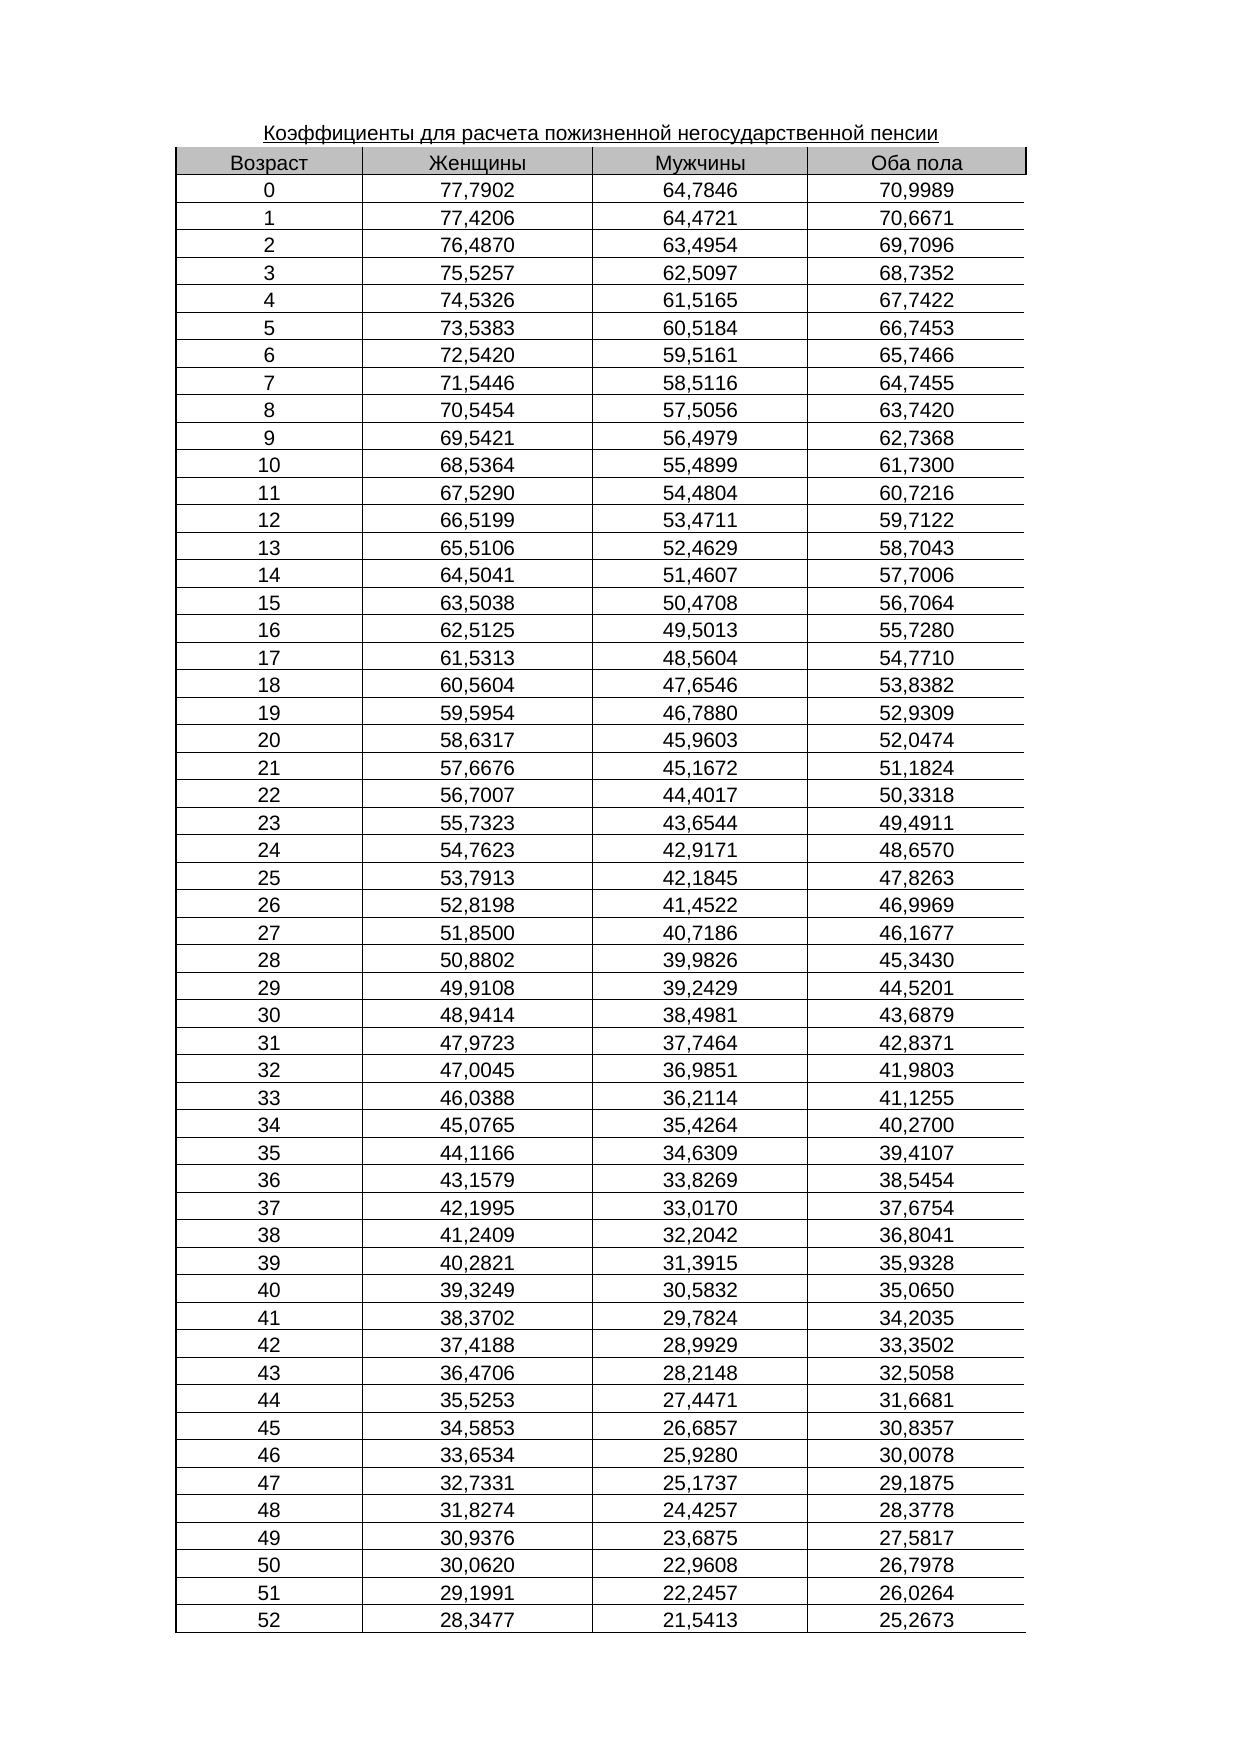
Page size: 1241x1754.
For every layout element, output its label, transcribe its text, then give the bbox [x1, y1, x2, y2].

table_cell 13 [177, 533, 362, 559]
table_cell 3 [177, 258, 362, 284]
table_cell 36,9851 [593, 1055, 807, 1082]
table_cell 28,3477 [363, 1605, 592, 1632]
table_cell 30,9376 [363, 1523, 592, 1549]
table_cell 61,7300 [808, 449, 1026, 477]
table_cell 53,4711 [593, 505, 807, 532]
table_cell 57,7006 [808, 559, 1026, 587]
table_cell 46 [177, 1440, 362, 1467]
table_cell 40,2700 [808, 1109, 1026, 1137]
table_cell 38,3702 [363, 1303, 592, 1329]
table_cell 49,5013 [593, 615, 807, 642]
table_cell 32 [177, 1055, 362, 1082]
table_cell 38,4981 [593, 1000, 807, 1027]
table_cell 75,5257 [363, 258, 592, 284]
table_cell 21 [177, 753, 362, 779]
table_cell 26,7978 [808, 1549, 1026, 1577]
table_cell 23 [177, 808, 362, 834]
table_cell 68,7352 [808, 257, 1026, 284]
table_cell 35 [177, 1138, 362, 1164]
table_cell 48 [177, 1495, 362, 1522]
table_cell 25,1737 [593, 1468, 807, 1494]
table_cell 38,5454 [808, 1164, 1026, 1192]
table_cell 39,4107 [808, 1137, 1026, 1164]
table_cell 63,7420 [808, 394, 1026, 422]
table_cell 44,1166 [363, 1138, 592, 1164]
table_cell 33,6534 [363, 1440, 592, 1467]
table_cell 12 [177, 505, 362, 532]
table_cell 27,5817 [808, 1522, 1026, 1549]
table_cell 51 [177, 1578, 362, 1604]
table_cell 46,9969 [808, 889, 1026, 917]
table_cell 56,4979 [593, 423, 807, 449]
table_cell 37,7464 [593, 1028, 807, 1054]
table_cell 73,5383 [363, 313, 592, 339]
table_cell 56,7064 [808, 587, 1026, 614]
table_cell 55,7323 [363, 808, 592, 834]
table_cell 59,5161 [593, 340, 807, 367]
table_cell 14 [177, 560, 362, 587]
table_cell 58,5116 [593, 368, 807, 394]
table_cell 44,5201 [808, 972, 1026, 999]
table_cell 47,9723 [363, 1028, 592, 1054]
table_cell 35,0650 [808, 1274, 1026, 1302]
table_cell 48,9414 [363, 1000, 592, 1027]
table_cell 30,0078 [808, 1439, 1026, 1467]
table_cell 62,7368 [808, 422, 1026, 449]
table_cell 30,0620 [363, 1550, 592, 1577]
table_cell 44 [177, 1385, 362, 1412]
table_cell 53,7913 [363, 863, 592, 889]
table_cell 24 [177, 835, 362, 862]
table_cell 51,8500 [363, 918, 592, 944]
table_cell 30 [177, 1000, 362, 1027]
table_cell 50,3318 [808, 779, 1026, 807]
table_cell 25,2673 [808, 1604, 1026, 1632]
table_cell 34,5853 [363, 1413, 592, 1439]
table_cell 22,2457 [593, 1578, 807, 1604]
table_cell 16 [177, 615, 362, 642]
table_cell 44,4017 [593, 780, 807, 807]
table_cell 62,5097 [593, 258, 807, 284]
table_cell 32,5058 [808, 1357, 1026, 1384]
table_cell 43,6544 [593, 808, 807, 834]
table_cell 40,2821 [363, 1248, 592, 1274]
table_cell 55,4899 [593, 450, 807, 477]
table_cell 18 [177, 670, 362, 697]
table_cell 22 [177, 780, 362, 807]
table_cell 41,9803 [808, 1054, 1026, 1082]
table_cell 43 [177, 1358, 362, 1384]
table_cell 31,3915 [593, 1248, 807, 1274]
table_cell 71,5446 [363, 368, 592, 394]
table_cell 22,9608 [593, 1550, 807, 1577]
table_cell 49 [177, 1523, 362, 1549]
table_cell 56,7007 [363, 780, 592, 807]
table_cell 8 [177, 395, 362, 422]
table_cell 32,2042 [593, 1220, 807, 1247]
table_cell 64,4721 [593, 203, 807, 229]
table_cell 20 [177, 725, 362, 752]
table_cell 47,6546 [593, 670, 807, 697]
table_cell 51,4607 [593, 560, 807, 587]
table_cell 19 [177, 698, 362, 724]
table_cell 29 [177, 973, 362, 999]
table_cell 51,1824 [808, 752, 1026, 779]
table_cell 36,2114 [593, 1083, 807, 1109]
table_cell 46,1677 [808, 917, 1026, 944]
table_cell 32,7331 [363, 1468, 592, 1494]
table_cell Оба пола [808, 147, 1025, 174]
table_cell 67,5290 [363, 478, 592, 504]
table_cell 62,5125 [363, 615, 592, 642]
table_cell 21,5413 [593, 1605, 807, 1632]
table_cell 58,6317 [363, 725, 592, 752]
table_cell 38 [177, 1220, 362, 1247]
table_cell 63,5038 [363, 588, 592, 614]
table_cell 36,8041 [808, 1219, 1026, 1247]
table_cell 41 [177, 1303, 362, 1329]
table_cell 76,4870 [363, 230, 592, 257]
table_cell 57,5056 [593, 395, 807, 422]
table_cell 25 [177, 863, 362, 889]
table_cell 29,7824 [593, 1303, 807, 1329]
table_cell 1 [177, 203, 362, 229]
table_cell 41,1255 [808, 1082, 1026, 1109]
table_cell 45,0765 [363, 1110, 592, 1137]
table_cell 29,1991 [363, 1578, 592, 1604]
table_cell 31,6681 [808, 1384, 1026, 1412]
table_cell 35,4264 [593, 1110, 807, 1137]
table_cell 40 [177, 1275, 362, 1302]
table_cell 24,4257 [593, 1495, 807, 1522]
table_cell 35,5253 [363, 1385, 592, 1412]
table_cell 41,2409 [363, 1220, 592, 1247]
table_cell 61,5313 [363, 643, 592, 669]
table_cell 42,1845 [593, 863, 807, 889]
table_cell 2 [177, 230, 362, 257]
table_cell 28 [177, 945, 362, 972]
table_cell 66,7453 [808, 312, 1026, 339]
table_cell 46,0388 [363, 1083, 592, 1109]
table_cell 36,4706 [363, 1358, 592, 1384]
table_cell 33 [177, 1083, 362, 1109]
table_cell 48,6570 [808, 834, 1026, 862]
table_cell 45,3430 [808, 944, 1026, 972]
table_cell 63,4954 [593, 230, 807, 257]
table_cell 70,5454 [363, 395, 592, 422]
table_cell 72,5420 [363, 340, 592, 367]
table_cell 34,6309 [593, 1138, 807, 1164]
table_cell 15 [177, 588, 362, 614]
table_cell 27,4471 [593, 1385, 807, 1412]
table_cell 47,0045 [363, 1055, 592, 1082]
table_cell 26 [177, 890, 362, 917]
table_cell 33,3502 [808, 1329, 1026, 1357]
table_cell 54,7623 [363, 835, 592, 862]
table_cell 27 [177, 918, 362, 944]
table_cell 25,9280 [593, 1440, 807, 1467]
table_cell 64,5041 [363, 560, 592, 587]
table_cell 50,4708 [593, 588, 807, 614]
table_cell 52 [177, 1605, 362, 1632]
table_cell 37 [177, 1193, 362, 1219]
table_cell 47 [177, 1468, 362, 1494]
table_cell 70,9989 [808, 175, 1026, 202]
table_cell 68,5364 [363, 450, 592, 477]
table_cell 0 [177, 175, 362, 202]
table_cell 31,8274 [363, 1495, 592, 1522]
table_cell 34,2035 [808, 1302, 1026, 1329]
table_cell 45,1672 [593, 753, 807, 779]
table_cell 74,5326 [363, 285, 592, 312]
table_cell 34 [177, 1110, 362, 1137]
table_cell 39,3249 [363, 1275, 592, 1302]
table_cell 66,5199 [363, 505, 592, 532]
table_cell 42 [177, 1330, 362, 1357]
table_cell 48,5604 [593, 643, 807, 669]
table_cell 40,7186 [593, 918, 807, 944]
table_cell 43,6879 [808, 999, 1026, 1027]
table_cell 42,9171 [593, 835, 807, 862]
table_cell 55,7280 [808, 614, 1026, 642]
table_cell 45,9603 [593, 725, 807, 752]
table_cell 45 [177, 1413, 362, 1439]
table_cell 28,2148 [593, 1358, 807, 1384]
table_cell 35,9328 [808, 1247, 1026, 1274]
table_cell 41,4522 [593, 890, 807, 917]
table_cell 60,5604 [363, 670, 592, 697]
table_cell 70,6671 [808, 202, 1026, 229]
table_cell 58,7043 [808, 532, 1026, 559]
table_cell 50,8802 [363, 945, 592, 972]
table_cell 17 [177, 643, 362, 669]
table_cell 42,8371 [808, 1027, 1026, 1054]
table_cell 39,2429 [593, 973, 807, 999]
table_cell 52,8198 [363, 890, 592, 917]
table_cell 65,7466 [808, 339, 1026, 367]
table_cell 69,5421 [363, 423, 592, 449]
table_cell Женщины [363, 147, 592, 174]
table_cell 33,0170 [593, 1193, 807, 1219]
table_cell 49,9108 [363, 973, 592, 999]
table_cell Возраст [177, 147, 362, 174]
table_cell 50 [177, 1550, 362, 1577]
table_cell 67,7422 [808, 284, 1026, 312]
table_cell Мужчины [593, 147, 807, 174]
table_cell 49,4911 [808, 807, 1026, 834]
table_cell 52,9309 [808, 697, 1026, 724]
table_cell 26,0264 [808, 1577, 1026, 1604]
table_cell 43,1579 [363, 1165, 592, 1192]
table_cell 57,6676 [363, 753, 592, 779]
table_cell 9 [177, 423, 362, 449]
table_cell 5 [177, 313, 362, 339]
table_cell 6 [177, 340, 362, 367]
table_cell 77,4206 [363, 203, 592, 229]
table_cell 59,5954 [363, 698, 592, 724]
table_cell 39 [177, 1248, 362, 1274]
table_cell 59,7122 [808, 504, 1026, 532]
table_cell 47,8263 [808, 862, 1026, 889]
table_cell 26,6857 [593, 1413, 807, 1439]
table_cell 39,9826 [593, 945, 807, 972]
table_cell 52,4629 [593, 533, 807, 559]
table_cell 46,7880 [593, 698, 807, 724]
table_cell 30,5832 [593, 1275, 807, 1302]
table_cell 53,8382 [808, 669, 1026, 697]
table_cell 33,8269 [593, 1165, 807, 1192]
table_cell 54,7710 [808, 642, 1026, 669]
table_cell 29,1875 [808, 1467, 1026, 1494]
table_cell 28,9929 [593, 1330, 807, 1357]
table_cell 61,5165 [593, 285, 807, 312]
table_cell 37,6754 [808, 1192, 1026, 1219]
table_cell 42,1995 [363, 1193, 592, 1219]
table_cell 7 [177, 368, 362, 394]
table_header Коэффициенты для расчета пожизненной негосударственной пенсии [176, 118, 1026, 147]
table_cell 30,8357 [808, 1412, 1026, 1439]
table_cell 69,7096 [808, 229, 1026, 257]
table_cell 37,4188 [363, 1330, 592, 1357]
table_cell 11 [177, 478, 362, 504]
table_cell 31 [177, 1028, 362, 1054]
table_cell 10 [177, 450, 362, 477]
table_cell 28,3778 [808, 1494, 1026, 1522]
table_cell 60,7216 [808, 477, 1026, 504]
table_cell 60,5184 [593, 313, 807, 339]
table_cell 77,7902 [363, 175, 592, 202]
table_cell 52,0474 [808, 724, 1026, 752]
table_cell 64,7455 [808, 367, 1026, 394]
table_cell 64,7846 [593, 175, 807, 202]
table_cell 23,6875 [593, 1523, 807, 1549]
table_cell 54,4804 [593, 478, 807, 504]
table_cell 4 [177, 285, 362, 312]
table_cell 65,5106 [363, 533, 592, 559]
table_cell 36 [177, 1165, 362, 1192]
